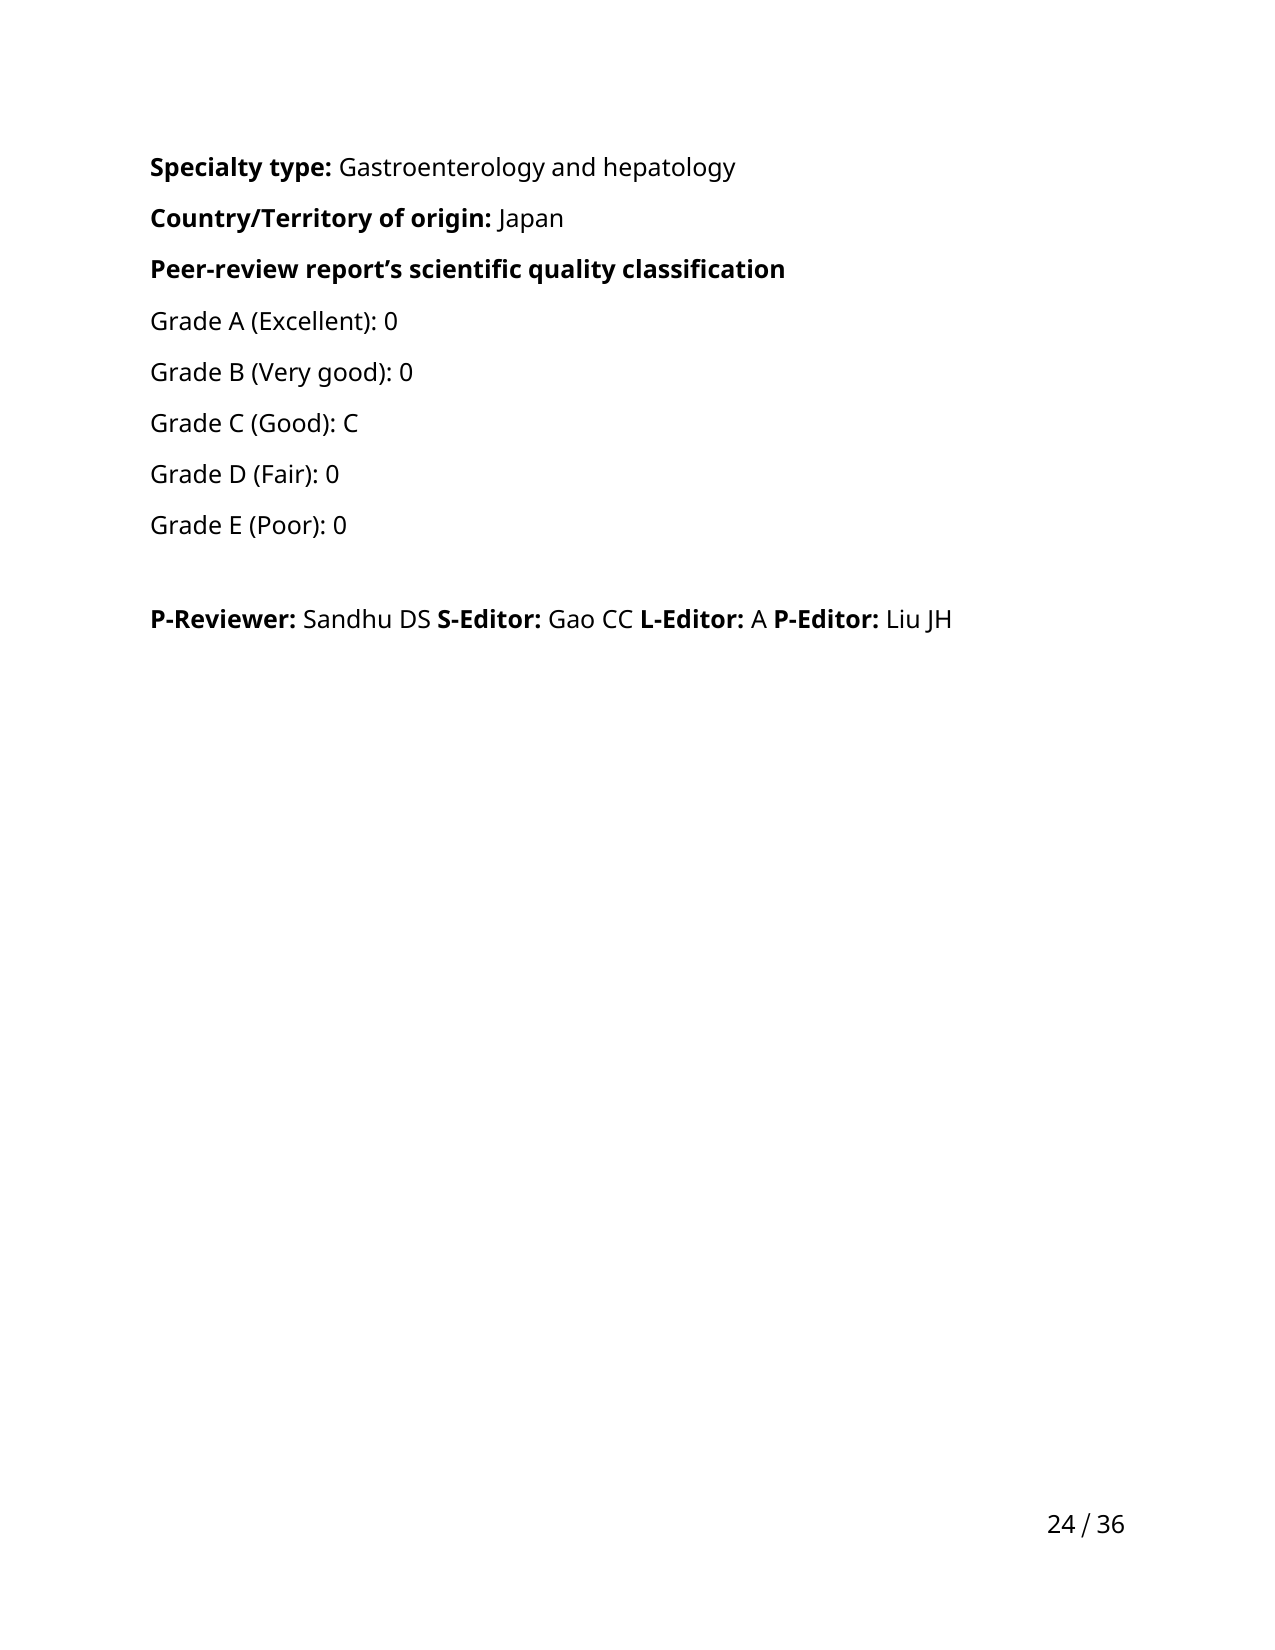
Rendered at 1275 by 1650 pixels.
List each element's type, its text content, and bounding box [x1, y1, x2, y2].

text Grade C (Good): C [150, 405, 1125, 439]
text Grade B (Very good): 0 [150, 354, 1125, 388]
text P-Reviewer: Sandhu DS S-Editor: Gao CC L-Editor: A P-Editor: Liu JH [150, 601, 1125, 636]
text Peer-review report’s scientific quality classification [150, 252, 1125, 286]
text Specialty type: Gastroenterology and hepatology [150, 150, 1125, 184]
text Grade D (Fair): 0 [150, 456, 1125, 490]
text Country/Territory of origin: Japan [150, 201, 1125, 235]
text Grade A (Excellent): 0 [150, 303, 1125, 337]
text Grade E (Poor): 0 [150, 507, 1125, 541]
